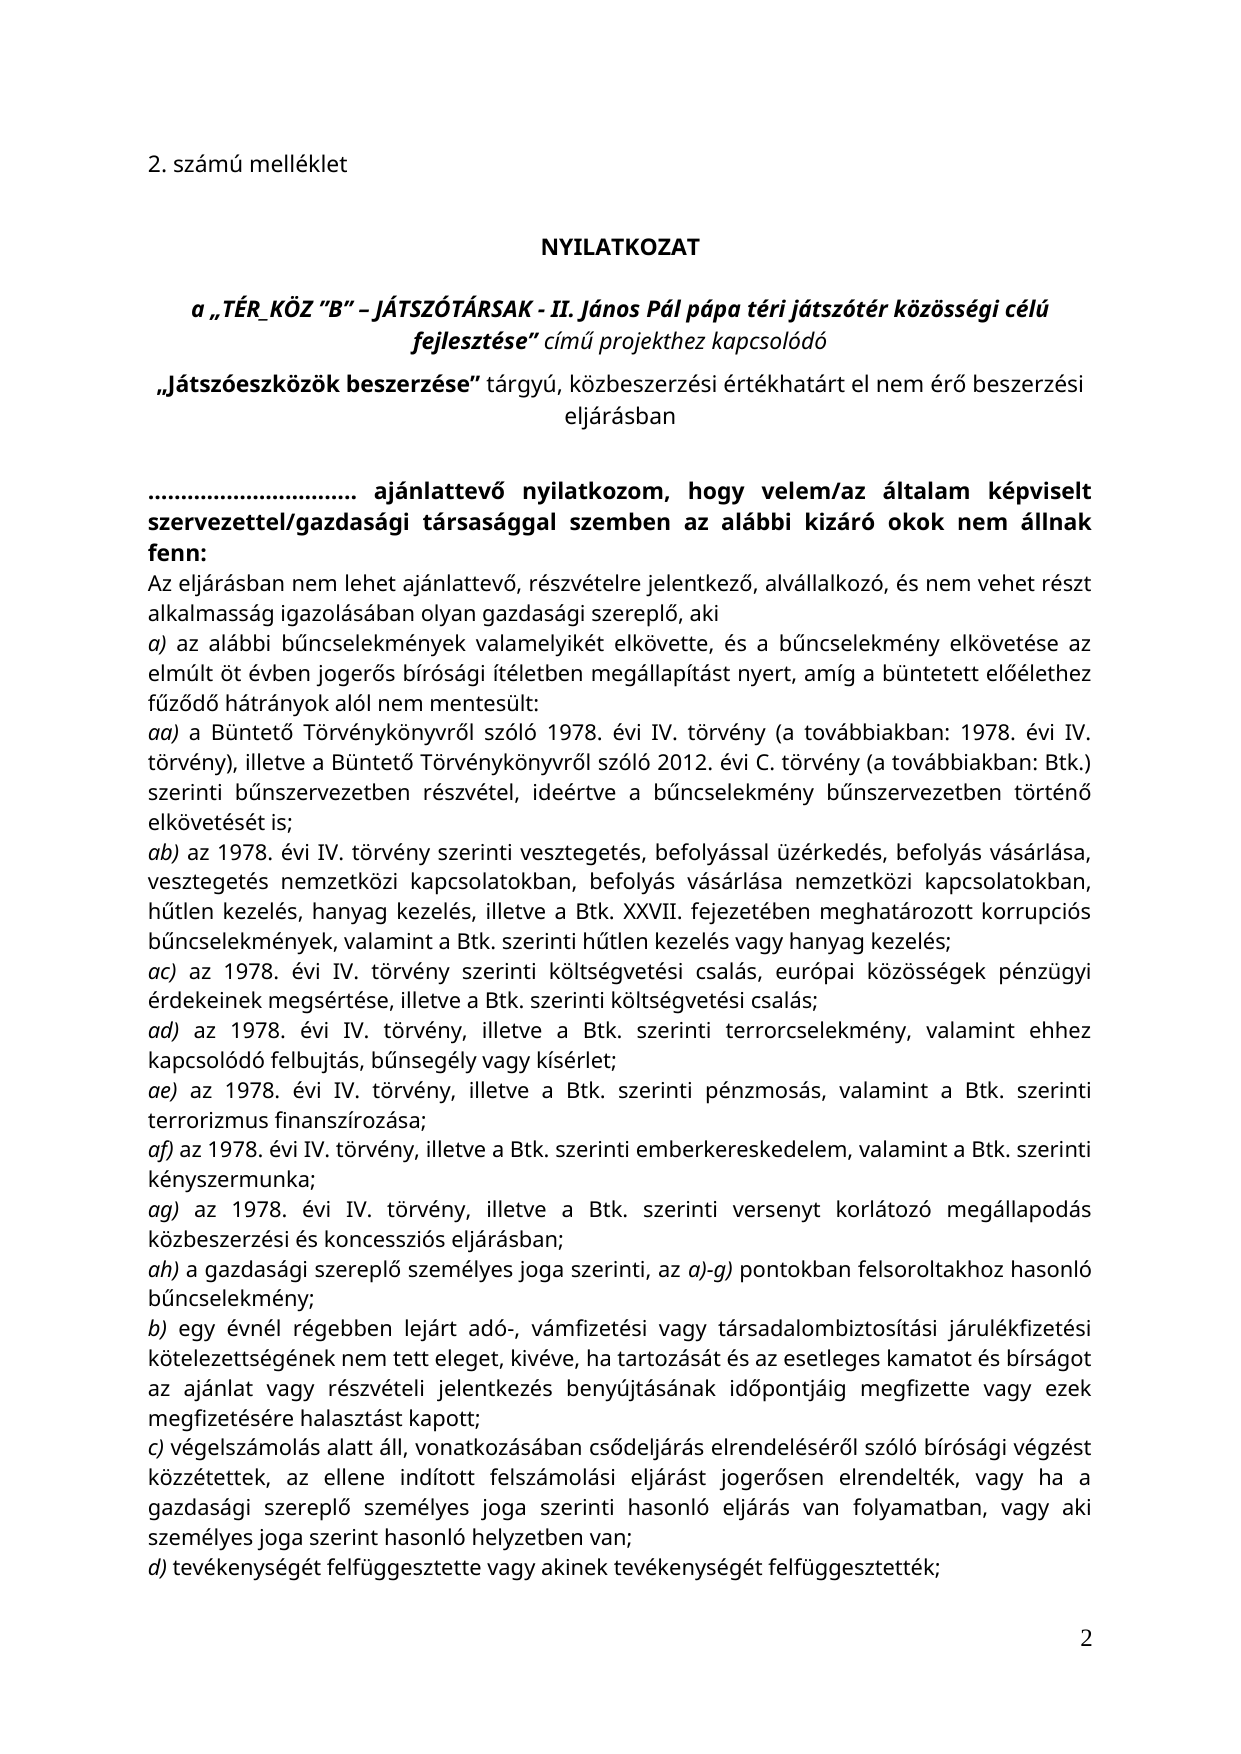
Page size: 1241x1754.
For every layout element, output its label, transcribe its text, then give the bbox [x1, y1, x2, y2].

text Az eljárásban nem lehet ajánlattevő, részvételre jelentkező, alvállalkozó, és nem vehet részt alkalmasság igazolásában olyan gazdasági szereplő, aki [148, 568, 1093, 628]
text ad) az 1978. évi IV. törvény, illetve a Btk. szerinti terrorcselekmény, valamint ehhez kapcsolódó felbujtás, bűnsegély vagy kísérlet; [148, 1015, 1093, 1075]
text af) az 1978. évi IV. törvény, illetve a Btk. szerinti emberkereskedelem, valamint a Btk. szerinti kényszermunka; [148, 1134, 1093, 1194]
text 2. számú melléklet [148, 148, 1093, 179]
text ah) a gazdasági szereplő személyes joga szerinti, az a)-g) pontokban felsoroltakhoz hasonló bűncselekmény; [148, 1254, 1093, 1313]
text b) egy évnél régebben lejárt adó-, vámfizetési vagy társadalombiztosítási járulékfizetési kötelezettségének nem tett eleget, kivéve, ha tartozását és az esetleges kamatot és bírságot az ajánlat vagy részvételi jelentkezés benyújtásának időpontjáig megfizette vagy ezek megfizetésére halasztást kapott; [148, 1313, 1093, 1432]
text ac) az 1978. évi IV. törvény szerinti költségvetési csalás, európai közösségek pénzügyi érdekeinek megsértése, illetve a Btk. szerinti költségvetési csalás; [148, 956, 1093, 1015]
text ………………………….. ajánlattevő nyilatkozom, hogy velem/az általam képviselt szervezettel/gazdasági társasággal szemben az alábbi kizáró okok nem állnak fenn: [148, 475, 1093, 568]
text d) tevékenységét felfüggesztette vagy akinek tevékenységét felfüggesztették; [148, 1552, 1093, 1581]
text NYILATKOZAT [148, 231, 1093, 262]
subtitle „Játszóeszközök beszerzése” tárgyú, közbeszerzési értékhatárt el nem érő beszerzési eljárásban [148, 368, 1093, 431]
subtitle a „TÉR_KÖZ ”B” – JÁTSZÓTÁRSAK - II. János Pál pápa téri játszótér közösségi célú fejlesztése” című projekthez kapcsolódó [148, 293, 1093, 356]
text ab) az 1978. évi IV. törvény szerinti vesztegetés, befolyással üzérkedés, befolyás vásárlása, vesztegetés nemzetközi kapcsolatokban, befolyás vásárlása nemzetközi kapcsolatokban, hűtlen kezelés, hanyag kezelés, illetve a Btk. XXVII. fejezetében meghatározott korrupciós bűncselekmények, valamint a Btk. szerinti hűtlen kezelés vagy hanyag kezelés; [148, 837, 1093, 956]
text ae) az 1978. évi IV. törvény, illetve a Btk. szerinti pénzmosás, valamint a Btk. szerinti terrorizmus finanszírozása; [148, 1075, 1093, 1134]
text ag) az 1978. évi IV. törvény, illetve a Btk. szerinti versenyt korlátozó megállapodás közbeszerzési és koncessziós eljárásban; [148, 1194, 1093, 1254]
text c) végelszámolás alatt áll, vonatkozásában csődeljárás elrendeléséről szóló bírósági végzést közzétettek, az ellene indított felszámolási eljárást jogerősen elrendelték, vagy ha a gazdasági szereplő személyes joga szerinti hasonló eljárás van folyamatban, vagy aki személyes joga szerint hasonló helyzetben van; [148, 1432, 1093, 1552]
text aa) a Büntető Törvénykönyvről szóló 1978. évi IV. törvény (a továbbiakban: 1978. évi IV. törvény), illetve a Büntető Törvénykönyvről szóló 2012. évi C. törvény (a továbbiakban: Btk.) szerinti bűnszervezetben részvétel, ideértve a bűncselekmény bűnszervezetben történő elkövetését is; [148, 717, 1093, 837]
text a) az alábbi bűncselekmények valamelyikét elkövette, és a bűncselekmény elkövetése az elmúlt öt évben jogerős bírósági ítéletben megállapítást nyert, amíg a büntetett előélethez fűződő hátrányok alól nem mentesült: [148, 628, 1093, 717]
